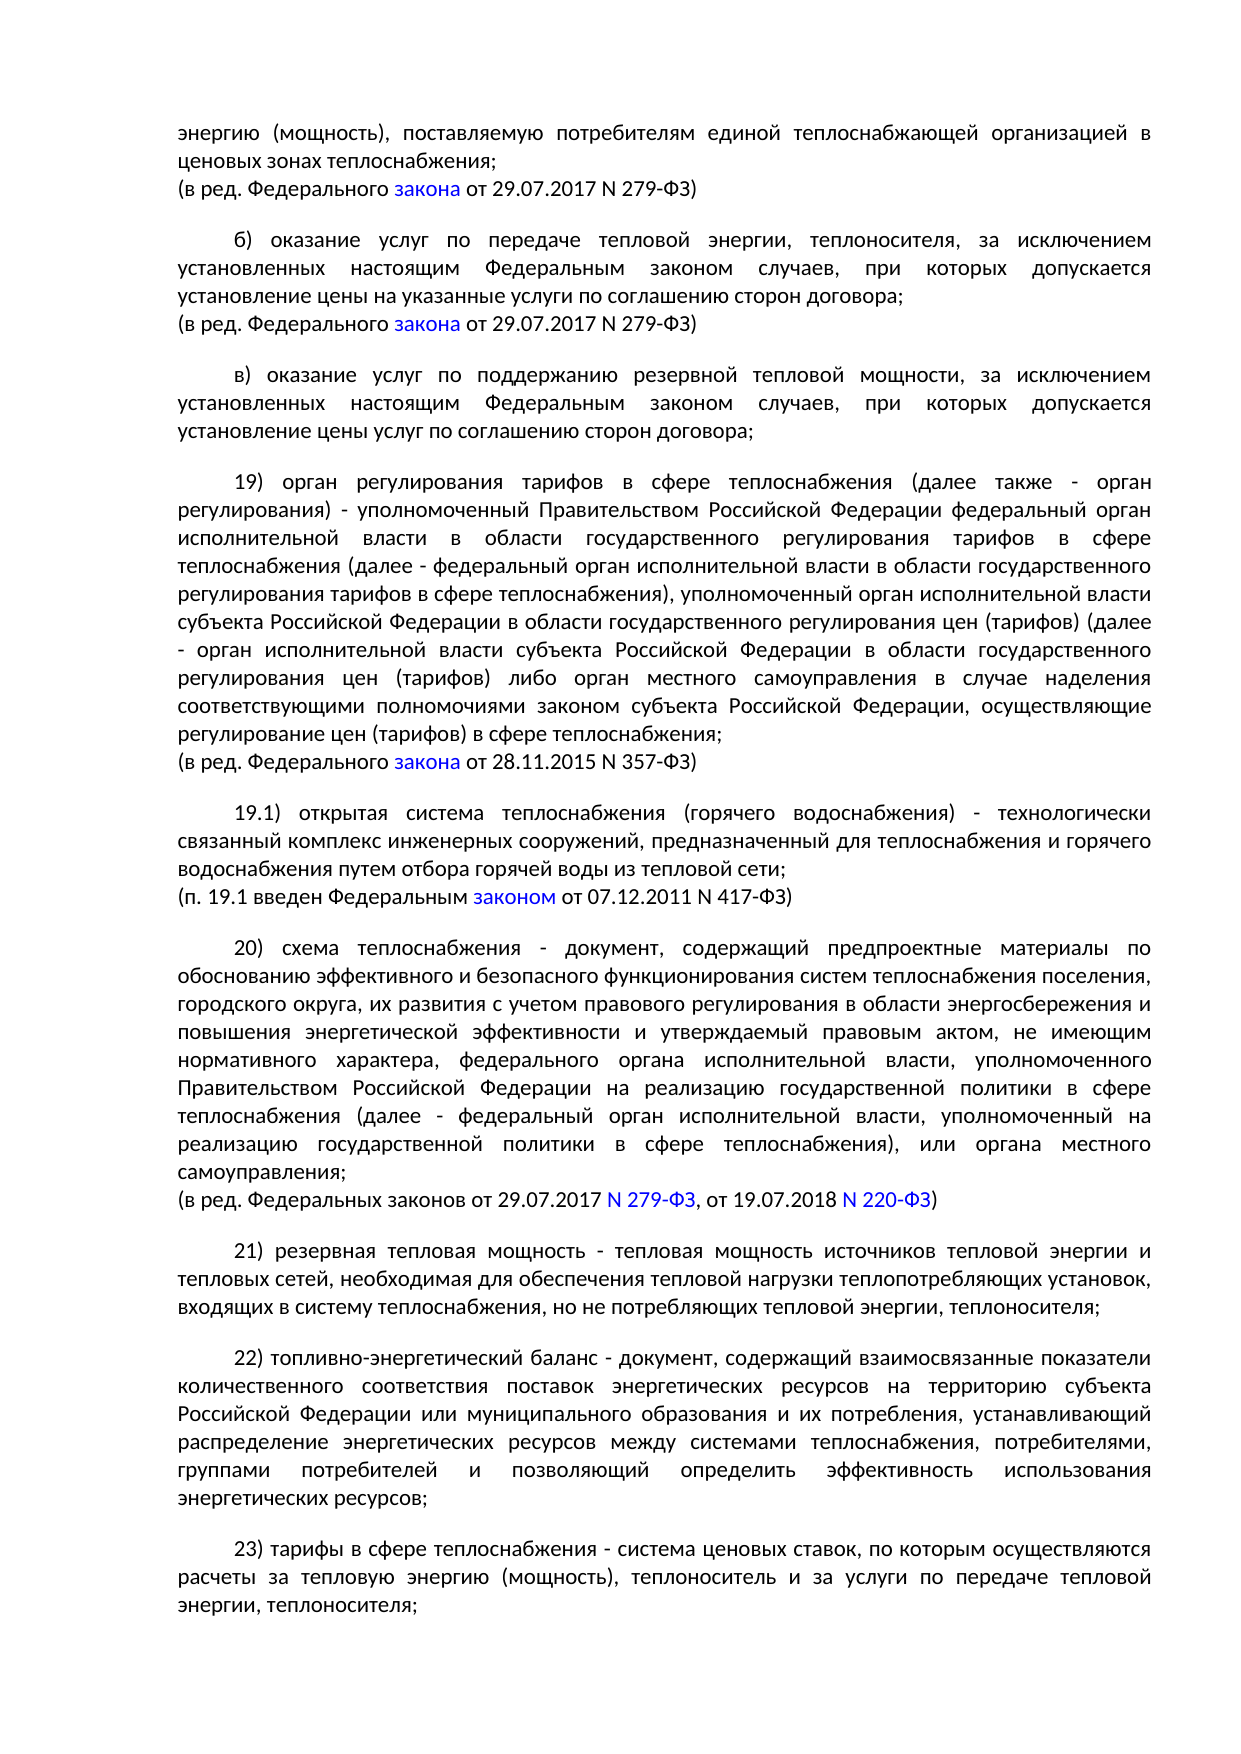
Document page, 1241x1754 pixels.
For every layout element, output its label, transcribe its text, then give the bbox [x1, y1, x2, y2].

text б) оказание услуг по передаче тепловой энергии, теплоносителя, за исключением установленных настоящим Федеральным законом случаев, при которых допускается установление цены на указанные услуги по соглашению сторон договора; [177, 225, 1152, 309]
text 20) схема теплоснабжения - документ, содержащий предпроектные материалы по обоснованию эффективного и безопасного функционирования систем теплоснабжения поселения, городского округа, их развития с учетом правового регулирования в области энергосбережения и повышения энергетической эффективности и утверждаемый правовым актом, не имеющим нормативного характера, федерального органа исполнительной власти, уполномоченного Правительством Российской Федерации на реализацию государственной политики в сфере теплоснабжения (далее - федеральный орган исполнительной власти, уполномоченный на реализацию государственной политики в сфере теплоснабжения), или органа местного самоуправления; [177, 933, 1152, 1185]
text 19) орган регулирования тарифов в сфере теплоснабжения (далее также - орган регулирования) - уполномоченный Правительством Российской Федерации федеральный орган исполнительной власти в области государственного регулирования тарифов в сфере теплоснабжения (далее - федеральный орган исполнительной власти в области государственного регулирования тарифов в сфере теплоснабжения), уполномоченный орган исполнительной власти субъекта Российской Федерации в области государственного регулирования цен (тарифов) (далее - орган исполнительной власти субъекта Российской Федерации в области государственного регулирования цен (тарифов) либо орган местного самоуправления в случае наделения соответствующими полномочиями законом субъекта Российской Федерации, осуществляющие регулирование цен (тарифов) в сфере теплоснабжения; [177, 467, 1152, 747]
text (п. 19.1 введен Федеральным законом от 07.12.2011 N 417-ФЗ) [177, 882, 1152, 910]
text 23) тарифы в сфере теплоснабжения - система ценовых ставок, по которым осуществляются расчеты за тепловую энергию (мощность), теплоноситель и за услуги по передаче тепловой энергии, теплоносителя; [177, 1534, 1152, 1618]
text 22) топливно-энергетический баланс - документ, содержащий взаимосвязанные показатели количественного соответствия поставок энергетических ресурсов на территорию субъекта Российской Федерации или муниципального образования и их потребления, устанавливающий распределение энергетических ресурсов между системами теплоснабжения, потребителями, группами потребителей и позволяющий определить эффективность использования энергетических ресурсов; [177, 1343, 1152, 1511]
text (в ред. Федеральных законов от 29.07.2017 N 279-ФЗ, от 19.07.2018 N 220-ФЗ) [177, 1185, 1152, 1213]
text 21) резервная тепловая мощность - тепловая мощность источников тепловой энергии и тепловых сетей, необходимая для обеспечения тепловой нагрузки теплопотребляющих установок, входящих в систему теплоснабжения, но не потребляющих тепловой энергии, теплоносителя; [177, 1236, 1152, 1320]
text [177, 118, 1152, 174]
text (в ред. Федерального закона от 29.07.2017 N 279-ФЗ) [177, 309, 1152, 337]
text (в ред. Федерального закона от 29.07.2017 N 279-ФЗ) [177, 174, 1152, 202]
text 19.1) открытая система теплоснабжения (горячего водоснабжения) - технологически связанный комплекс инженерных сооружений, предназначенный для теплоснабжения и горячего водоснабжения путем отбора горячей воды из тепловой сети; [177, 798, 1152, 882]
text в) оказание услуг по поддержанию резервной тепловой мощности, за исключением установленных настоящим Федеральным законом случаев, при которых допускается установление цены услуг по соглашению сторон договора; [177, 360, 1152, 444]
text (в ред. Федерального закона от 28.11.2015 N 357-ФЗ) [177, 747, 1152, 775]
